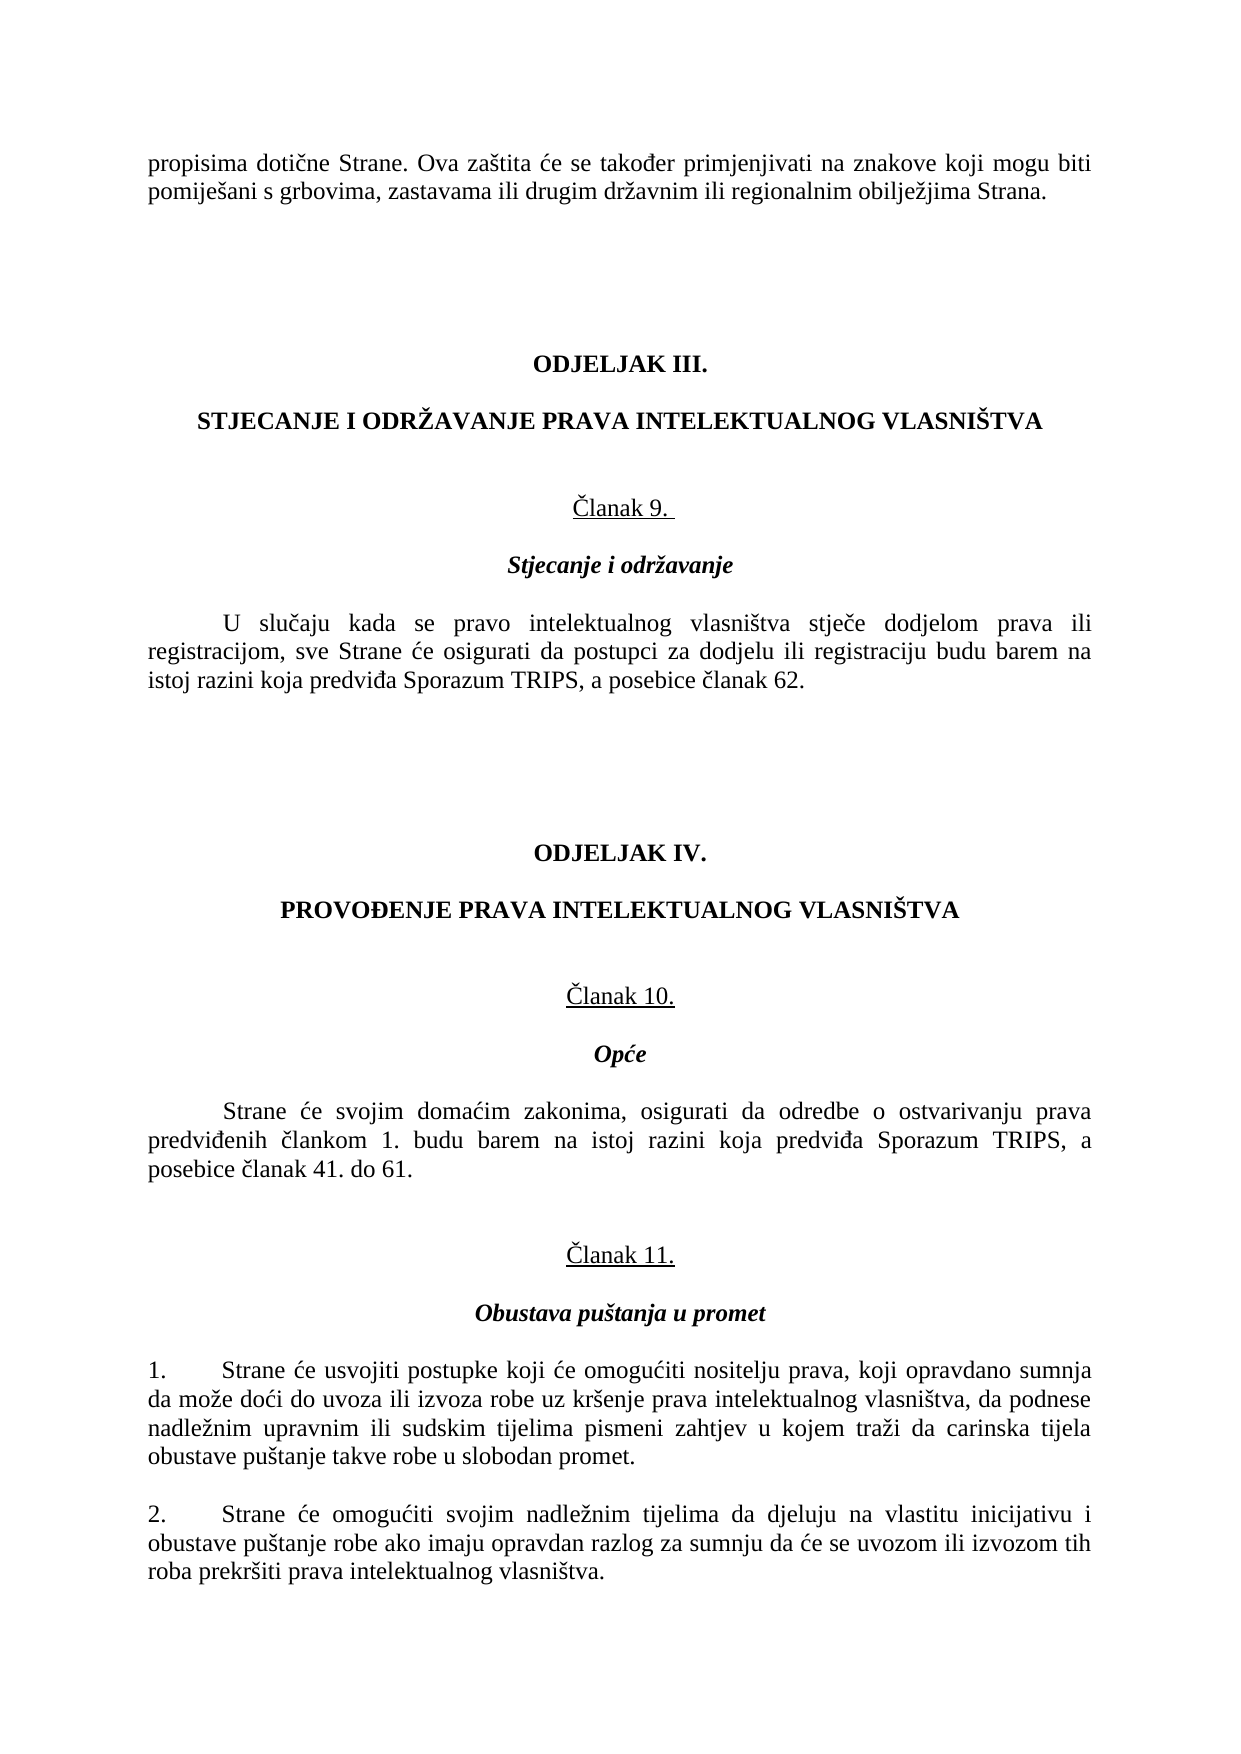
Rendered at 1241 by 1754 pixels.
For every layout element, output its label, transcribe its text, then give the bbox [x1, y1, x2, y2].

text STJECANJE I ODRŽAVANJE PRAVA INTELEKTUALNOG VLASNIŠTVA [148, 406, 1093, 435]
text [148, 148, 1093, 205]
text 2. Strane će omogućiti svojim nadležnim tijelima da djeluju na vlastitu inicijativu i obustave puštanje robe ako imaju opravdan razlog za sumnju da će se uvozom ili izvozom tih roba prekršiti prava intelektualnog vlasništva. [148, 1499, 1093, 1585]
text Članak 9. [148, 493, 1093, 521]
text U slučaju kada se pravo intelektualnog vlasništva stječe dodjelom prava ili registracijom, sve Strane će osigurati da postupci za dodjelu ili registraciju budu barem na istoj razini koja predviđa Sporazum TRIPS, a posebice članak 62. [148, 608, 1093, 694]
text Članak 10. [148, 981, 1093, 1010]
text 1. Strane će usvojiti postupke koji će omogućiti nositelju prava, koji opravdano sumnja da može doći do uvoza ili izvoza robe uz kršenje prava intelektualnog vlasništva, da podnese nadležnim upravnim ili sudskim tijelima pismeni zahtjev u kojem traži da carinska tijela obustave puštanje takve robe u slobodan promet. [148, 1355, 1093, 1470]
text PROVOĐENJE PRAVA INTELEKTUALNOG VLASNIŠTVA [148, 895, 1093, 924]
text ODJELJAK IV. [148, 838, 1093, 866]
text Strane će svojim domaćim zakonima, osigurati da odredbe o ostvarivanju prava predviđenih člankom 1. budu barem na istoj razini koja predviđa Sporazum TRIPS, a posebice članak 41. do 61. [148, 1096, 1093, 1183]
text Opće [148, 1039, 1093, 1068]
text Stjecanje i održavanje [148, 550, 1093, 579]
text ODJELJAK III. [148, 349, 1093, 378]
text Obustava puštanja u promet [148, 1298, 1093, 1326]
text Članak 11. [148, 1240, 1093, 1269]
